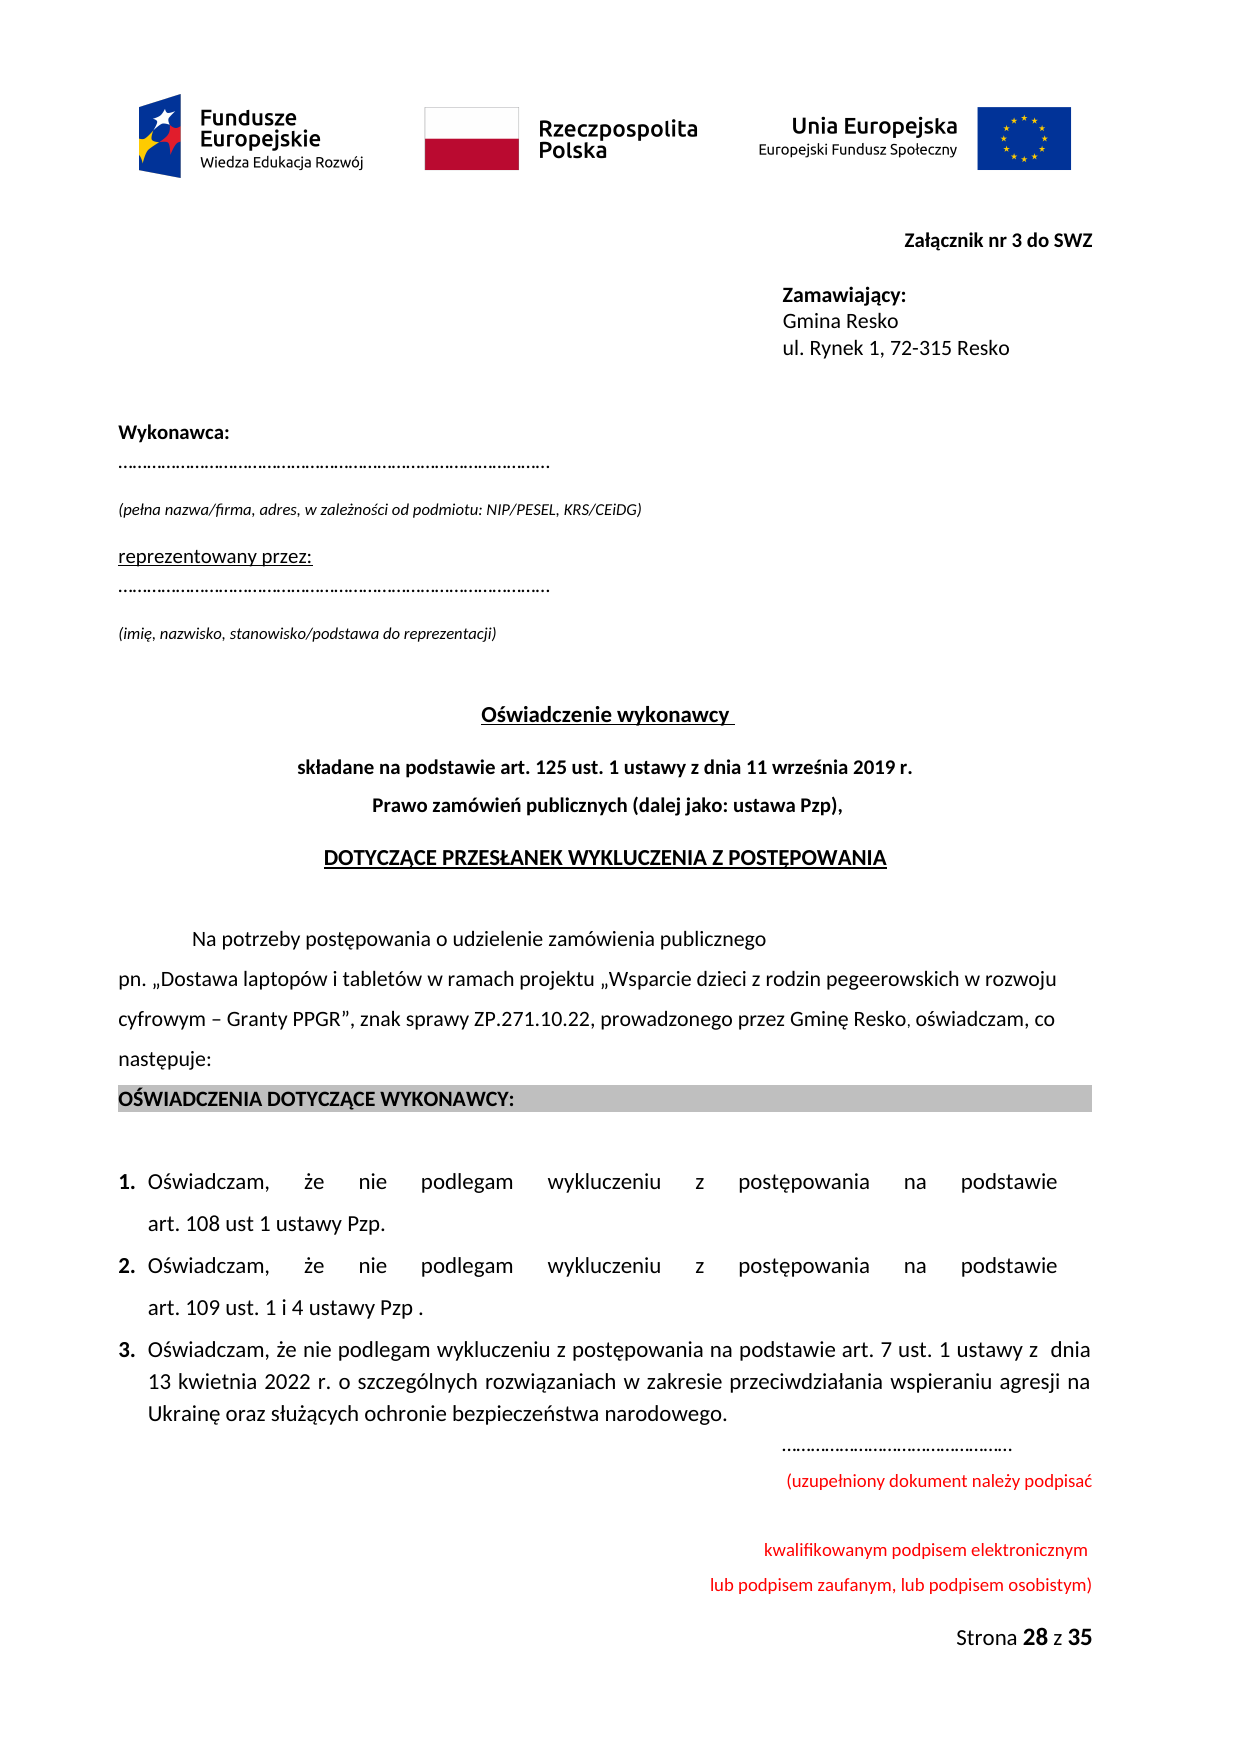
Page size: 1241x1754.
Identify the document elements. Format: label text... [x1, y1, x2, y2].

text ……………………………………………………………………………… [118, 573, 1092, 598]
text reprezentowany przez: [118, 543, 1092, 569]
text Na potrzeby postępowania o udzielenie zamówienia publicznego pn. „Dostawa laptopów i tabletów w ramach projektu „Wsparcie dzieci z rodzin pegeerowskich w rozwoju cyfrowym – Granty PPGR”, znak sprawy ZP.271.10.22, prowadzonego przez Gminę Resko, oświadczam, co następuje: [118, 925, 1092, 1072]
text składane na podstawie art. 125 ust. 1 ustawy z dnia 11 września 2019 r. [118, 754, 1092, 780]
text Załącznik nr 3 do SWZ [118, 227, 1092, 252]
list Oświadczam, że nie podlegam wykluczeniu z postępowania na podstawie art. 7 ust. 1 ustawy z dnia 13 kwietnia 2022 r. o szczególnych rozwiązaniach w zakresie przeciwdziałania wspieraniu agresji na Ukrainę oraz służących ochronie bezpieczeństwa narodowego. [118, 1335, 1092, 1427]
text (imię, nazwisko, stanowisko/podstawa do reprezentacji) [118, 623, 1092, 644]
text ……………………………………………………………………………… [118, 448, 1092, 474]
list Oświadczam, że nie podlegam wykluczeniu z postępowania na podstawie art. 108 ust 1 ustawy Pzp. [118, 1167, 1092, 1237]
list Oświadczam, że nie podlegam wykluczeniu z postępowania na podstawie art. 109 ust. 1 i 4 ustawy Pzp . [118, 1251, 1092, 1321]
text DOTYCZĄCE PRZESŁANEK WYKLUCZENIA Z POSTĘPOWANIA [118, 843, 1092, 871]
picture [118, 73, 1092, 199]
text ul. Rynek 1, 72-315 Resko [782, 334, 1092, 361]
text Prawo zamówień publicznych (dalej jako: ustawa Pzp), [118, 792, 1092, 818]
text Oświadczenie wykonawcy [118, 700, 1092, 728]
text Zamawiający: Gmina Resko [782, 281, 1092, 334]
text Wykonawca: [118, 419, 1092, 445]
text ………………………………………… [118, 1431, 1092, 1457]
text OŚWIADCZENIA DOTYCZĄCE WYKONAWCY: [118, 1085, 1092, 1112]
text (uzupełniony dokument należy podpisać kwalifikowanym podpisem elektronicznym lub podpisem zaufanym, lub podpisem osobistym) [708, 1469, 1092, 1596]
text (pełna nazwa/firma, adres, w zależności od podmiotu: NIP/PESEL, KRS/CEiDG) [118, 499, 1092, 519]
